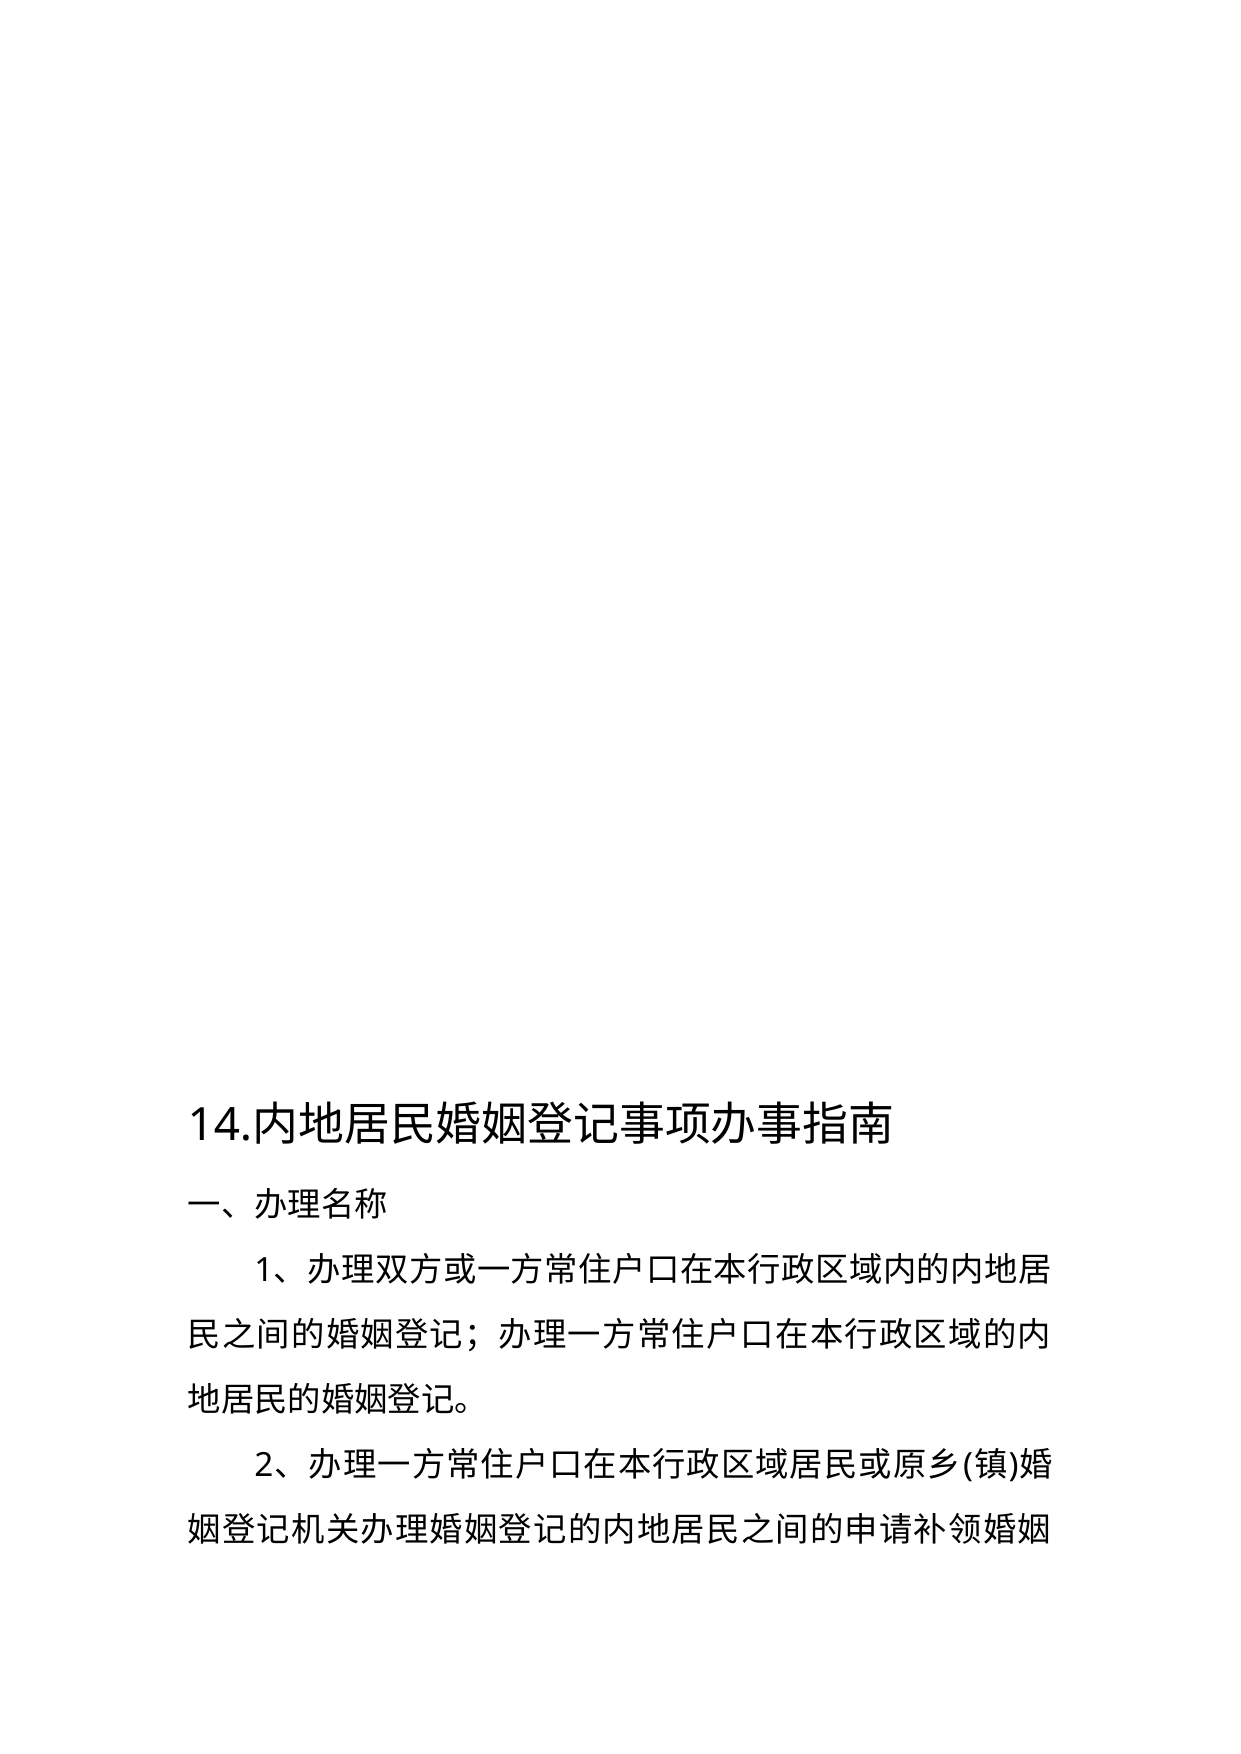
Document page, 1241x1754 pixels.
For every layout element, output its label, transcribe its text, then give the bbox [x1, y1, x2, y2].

text 一、办理名称 [187, 1169, 1053, 1234]
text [187, 1429, 1053, 1559]
list 14.内地居民婚姻登记事项办事指南 [187, 1072, 1053, 1169]
text 1、办理双方或一方常住户口在本行政区域内的内地居民之间的婚姻登记；办理一方常住户口在本行政区域的内地居民的婚姻登记。 [187, 1234, 1053, 1429]
